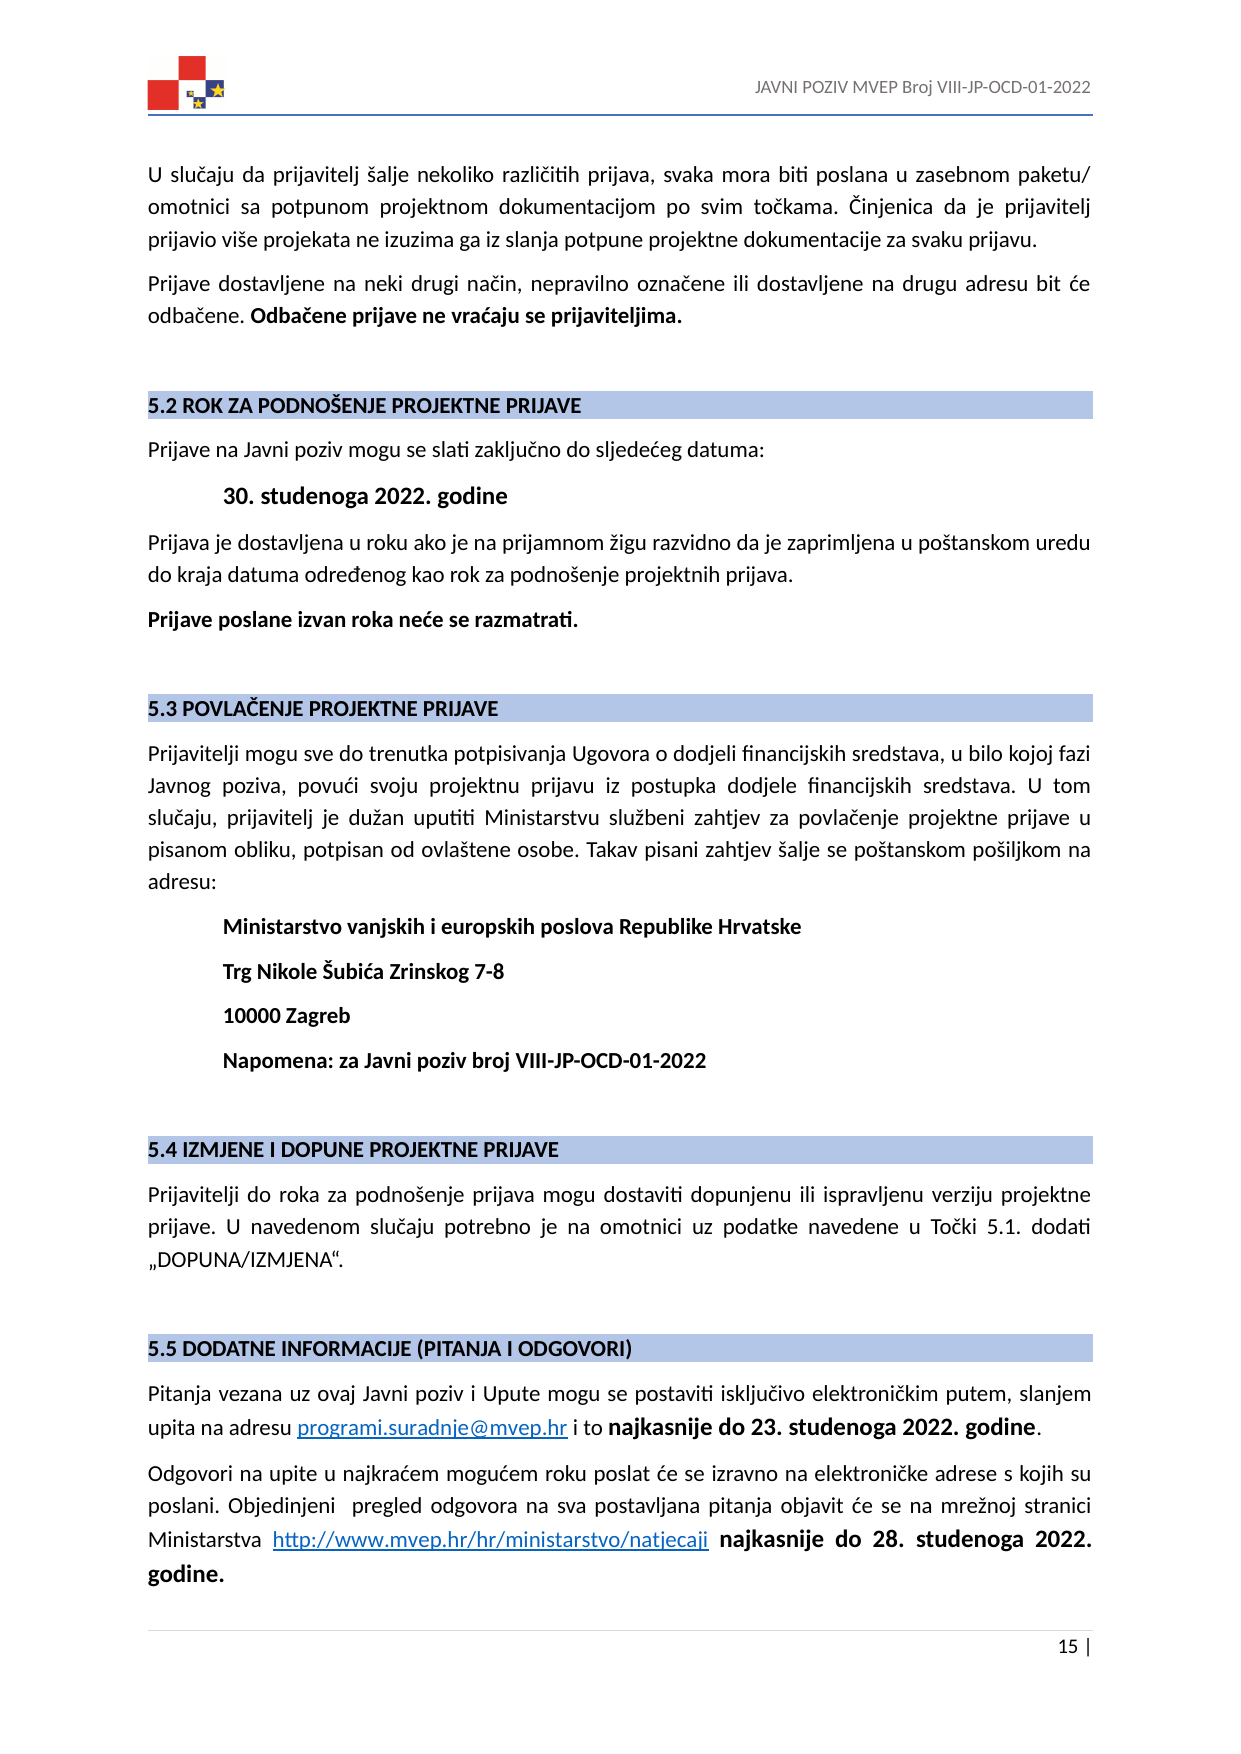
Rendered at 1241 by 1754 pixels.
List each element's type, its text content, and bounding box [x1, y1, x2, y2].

text Odgovori na upite u najkraćem mogućem roku poslat će se izravno na elektroničke adrese s kojih su poslani. Objedinjeni pregled odgovora na sva postavljana pitanja objavit će se na mrežnoj stranici Ministarstva http://www.mvep.hr/hr/ministarstvo/natjecaji najkasnije do 28. studenoga 2022. godine. [148, 1459, 1093, 1589]
text Prijavitelji mogu sve do trenutka potpisivanja Ugovora o dodjeli financijskih sredstava, u bilo kojoj fazi Javnog poziva, povući svoju projektnu prijavu iz postupka dodjele financijskih sredstava. U tom slučaju, prijavitelj je dužan uputiti Ministarstvu službeni zahtjev za povlačenje projektne prijave u pisanom obliku, potpisan od ovlaštene osobe. Takav pisani zahtjev šalje se poštanskom pošiljkom na adresu: [148, 739, 1093, 896]
picture [147, 56, 226, 110]
text Prijave dostavljene na neki drugi način, nepravilno označene ili dostavljene na drugu adresu bit će odbačene. Odbačene prijave ne vraćaju se prijaviteljima. [148, 269, 1093, 329]
text Trg Nikole Šubića Zrinskog 7-8 [148, 957, 1093, 985]
text Ministarstvo vanjskih i europskih poslova Republike Hrvatske [148, 912, 1093, 940]
text U slučaju da prijavitelj šalje nekoliko različitih prijava, svaka mora biti poslana u zasebnom paketu/ omotnici sa potpunom projektnom dokumentacijom po svim točkama. Činjenica da je prijavitelj prijavio više projekata ne izuzima ga iz slanja potpune projektne dokumentacije za svaku prijavu. [148, 160, 1093, 253]
text 5.3 POVLAČENJE PROJEKTNE PRIJAVE [148, 694, 1093, 722]
text Prijavitelji do roka za podnošenje prijava mogu dostaviti dopunjenu ili ispravljenu verziju projektne prijave. U navedenom slučaju potrebno je na omotnici uz podatke navedene u Točki 5.1. dodati „DOPUNA/IZMJENA“. [148, 1180, 1093, 1273]
text Prijava je dostavljena u roku ako je na prijamnom žigu razvidno da je zaprimljena u poštanskom uredu do kraja datuma određenog kao rok za podnošenje projektnih prijava. [148, 528, 1093, 588]
text Napomena: za Javni poziv broj VIII-JP-OCD-01-2022 [148, 1046, 1093, 1074]
text 5.4 IZMJENE I DOPUNE PROJEKTNE PRIJAVE [148, 1136, 1093, 1164]
text Prijave na Javni poziv mogu se slati zaključno do sljedećeg datuma: [148, 436, 1093, 464]
text 5.2 ROK ZA PODNOŠENJE PROJEKTNE PRIJAVE [148, 391, 1093, 419]
text 10000 Zagreb [148, 1002, 1093, 1029]
text 30. studenoga 2022. godine [148, 480, 1093, 511]
text 5.5 DODATNE INFORMACIJE (PITANJA I ODGOVORI) [148, 1334, 1093, 1362]
text Prijave poslane izvan roka neće se razmatrati. [148, 605, 1093, 633]
text Pitanja vezana uz ovaj Javni poziv i Upute mogu se postaviti isključivo elektroničkim putem, slanjem upita na adresu programi.suradnje@mvep.hr i to najkasnije do 23. studenoga 2022. godine. [148, 1379, 1093, 1442]
